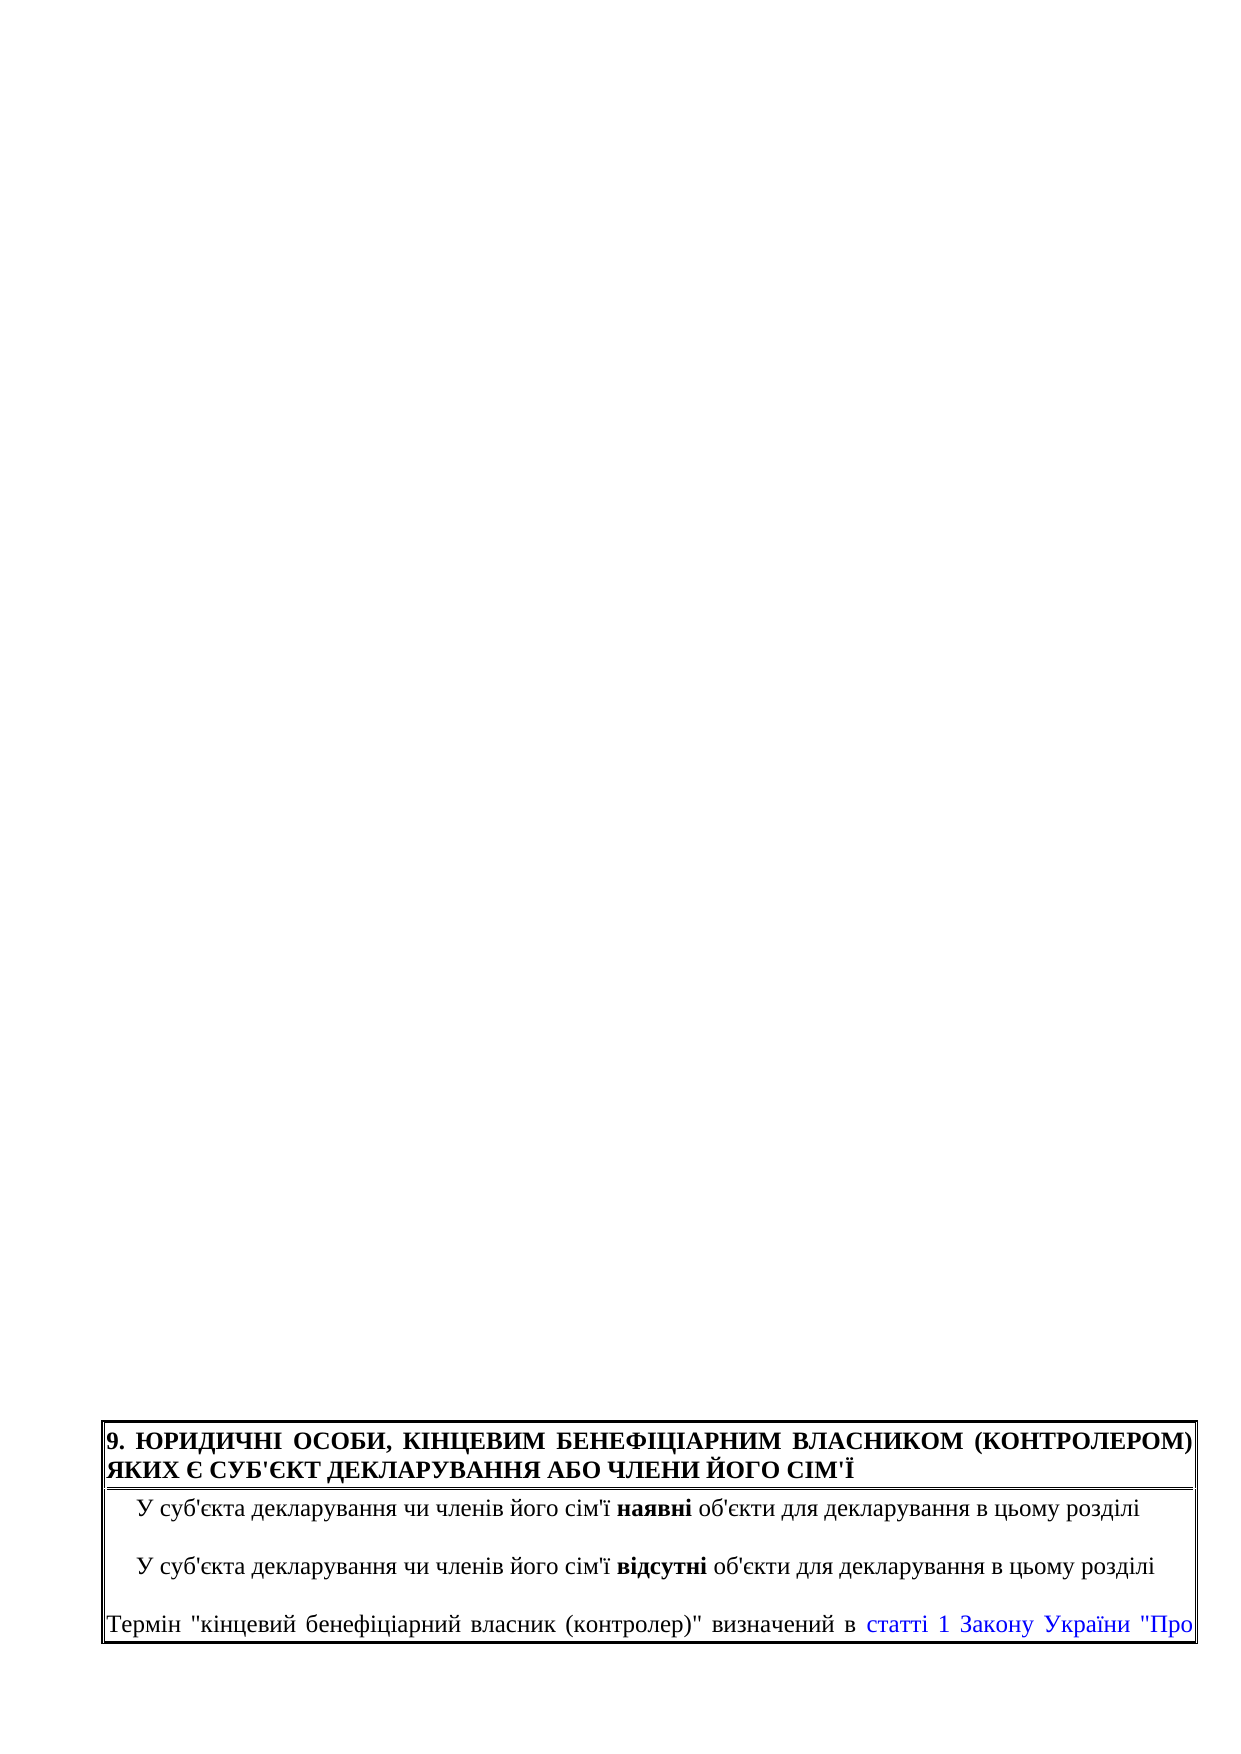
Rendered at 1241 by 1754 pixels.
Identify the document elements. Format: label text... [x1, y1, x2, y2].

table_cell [103, 1487, 1196, 1641]
table_header 9. ЮРИДИЧНІ ОСОБИ, КІНЦЕВИМ БЕНЕФІЦІАРНИМ ВЛАСНИКОМ (КОНТРОЛЕРОМ) ЯКИХ Є СУБ'ЄКТ ДЕКЛАРУВАННЯ АБО ЧЛЕНИ ЙОГО СІМ'Ї [105, 1423, 1195, 1487]
